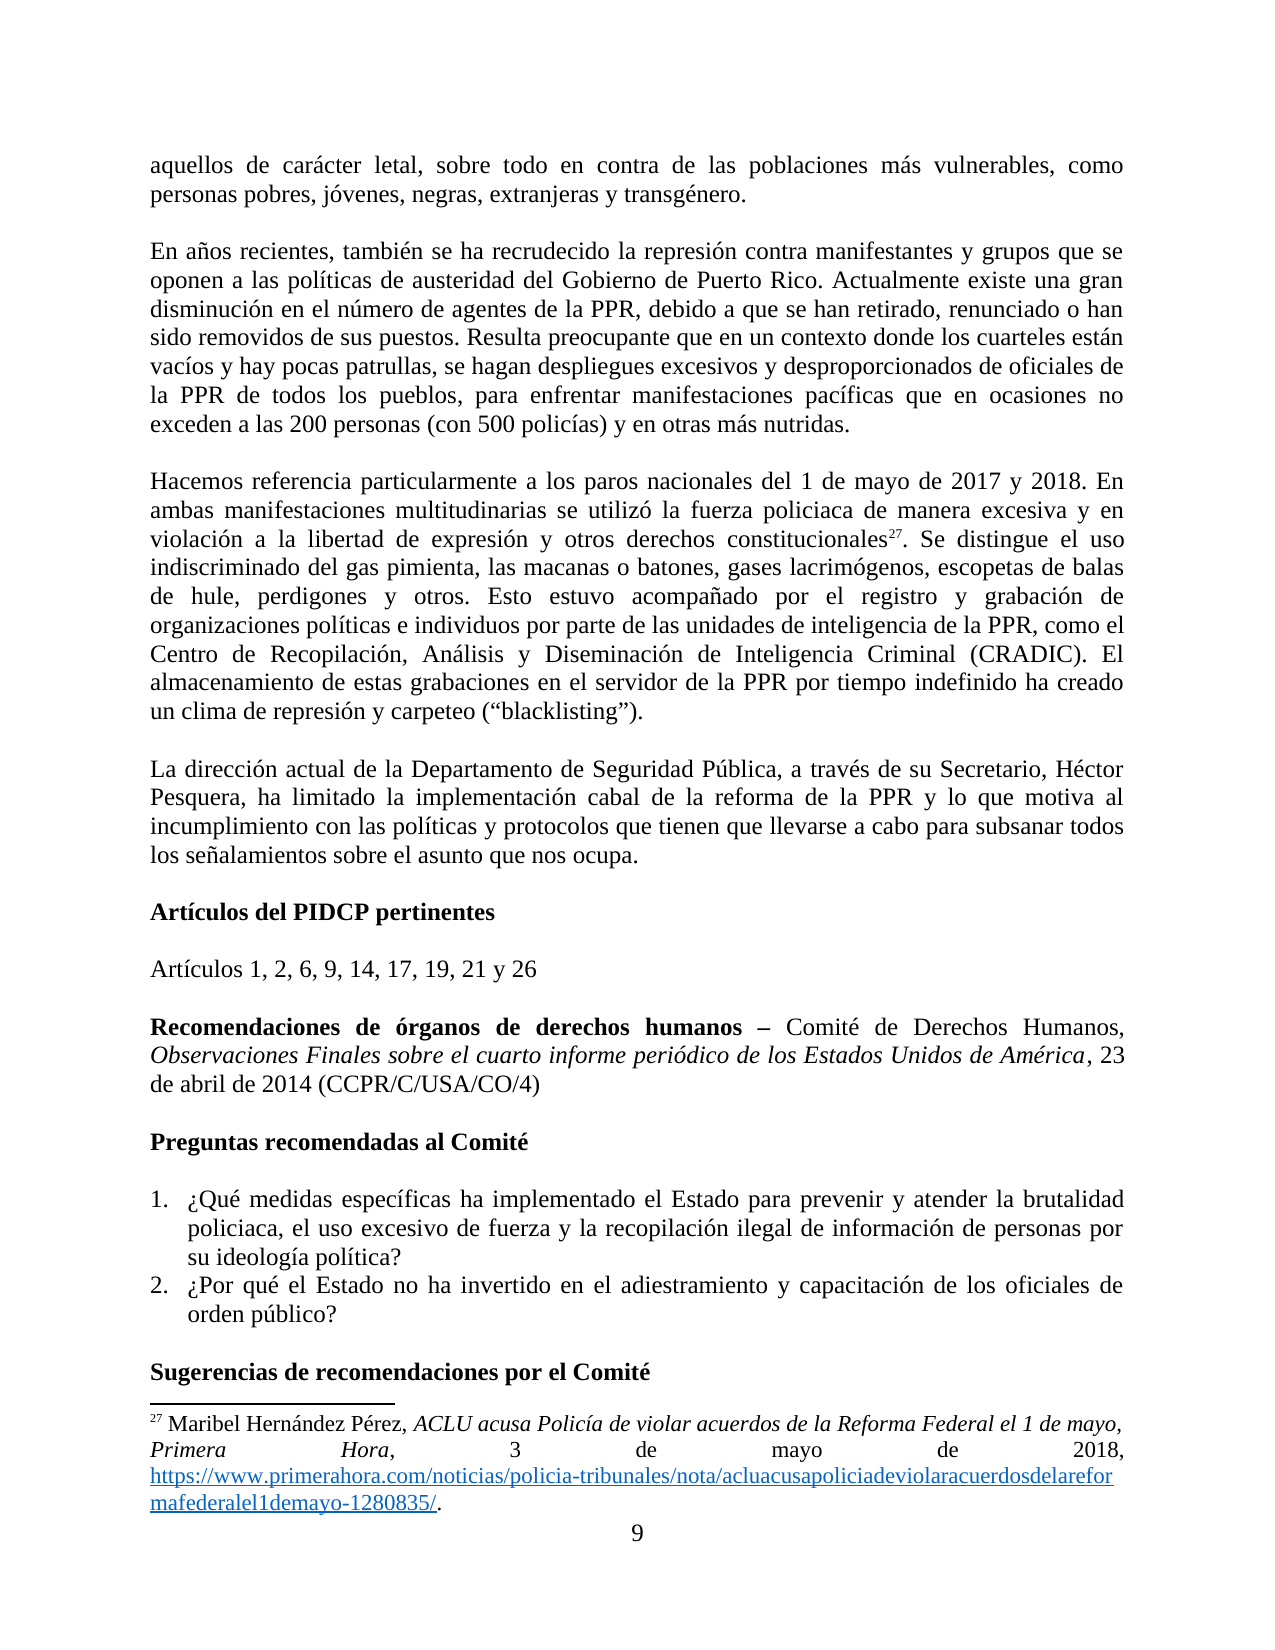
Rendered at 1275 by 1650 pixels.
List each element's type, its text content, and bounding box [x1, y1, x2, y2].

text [150, 150, 1125, 207]
text En años recientes, también se ha recrudecido la represión contra manifestantes y grupos que se oponen a las políticas de austeridad del Gobierno de Puerto Rico. Actualmente existe una gran disminución en el número de agentes de la PPR, debido a que se han retirado, renunciado o han sido removidos de sus puestos. Resulta preocupante que en un contexto donde los cuarteles están vacíos y hay pocas patrullas, se hagan despliegues excesivos y desproporcionados de oficiales de la PPR de todos los pueblos, para enfrentar manifestaciones pacíficas que en ocasiones no exceden a las 200 personas (con 500 policías) y en otras más nutridas. [150, 236, 1125, 437]
text Recomendaciones de órganos de derechos humanos – Comité de Derechos Humanos, Observaciones Finales sobre el cuarto informe periódico de los Estados Unidos de América, 23 de abril de 2014 (CCPR/C/USA/CO/4) [150, 1012, 1125, 1098]
text Sugerencias de recomendaciones por el Comité [150, 1357, 1125, 1386]
text Preguntas recomendadas al Comité [150, 1127, 1125, 1156]
text Artículos 1, 2, 6, 9, 14, 17, 19, 21 y 26 [150, 954, 1125, 983]
text Hacemos referencia particularmente a los paros nacionales del 1 de mayo de 2017 y 2018. En ambas manifestaciones multitudinarias se utilizó la fuerza policiaca de manera excesiva y en violación a la libertad de expresión y otros derechos constitucionales. Se distingue el uso indiscriminado del gas pimienta, las macanas o batones, gases lacrimógenos, escopetas de balas de hule, perdigones y otros. Esto estuvo acompañado por el registro y grabación de organizaciones políticas e individuos por parte de las unidades de inteligencia de la PPR, como el Centro de Recopilación, Análisis y Diseminación de Inteligencia Criminal (CRADIC). El almacenamiento de estas grabaciones en el servidor de la PPR por tiempo indefinido ha creado un clima de represión y carpeteo (“blacklisting”). [150, 466, 1125, 725]
text Artículos del PIDCP pertinentes [150, 897, 1125, 926]
list ¿Por qué el Estado no ha invertido en el adiestramiento y capacitación de los oficiales de orden público? [150, 1271, 1125, 1328]
list ¿Qué medidas específicas ha implementado el Estado para prevenir y atender la brutalidad policiaca, el uso excesivo de fuerza y la recopilación ilegal de información de personas por su ideología política? [150, 1184, 1125, 1271]
text La dirección actual de la Departamento de Seguridad Pública, a través de su Secretario, Héctor Pesquera, ha limitado la implementación cabal de la reforma de la PPR y lo que motiva al incumplimiento con las políticas y protocolos que tienen que llevarse a cabo para subsanar todos los señalamientos sobre el asunto que nos ocupa. [150, 754, 1125, 869]
